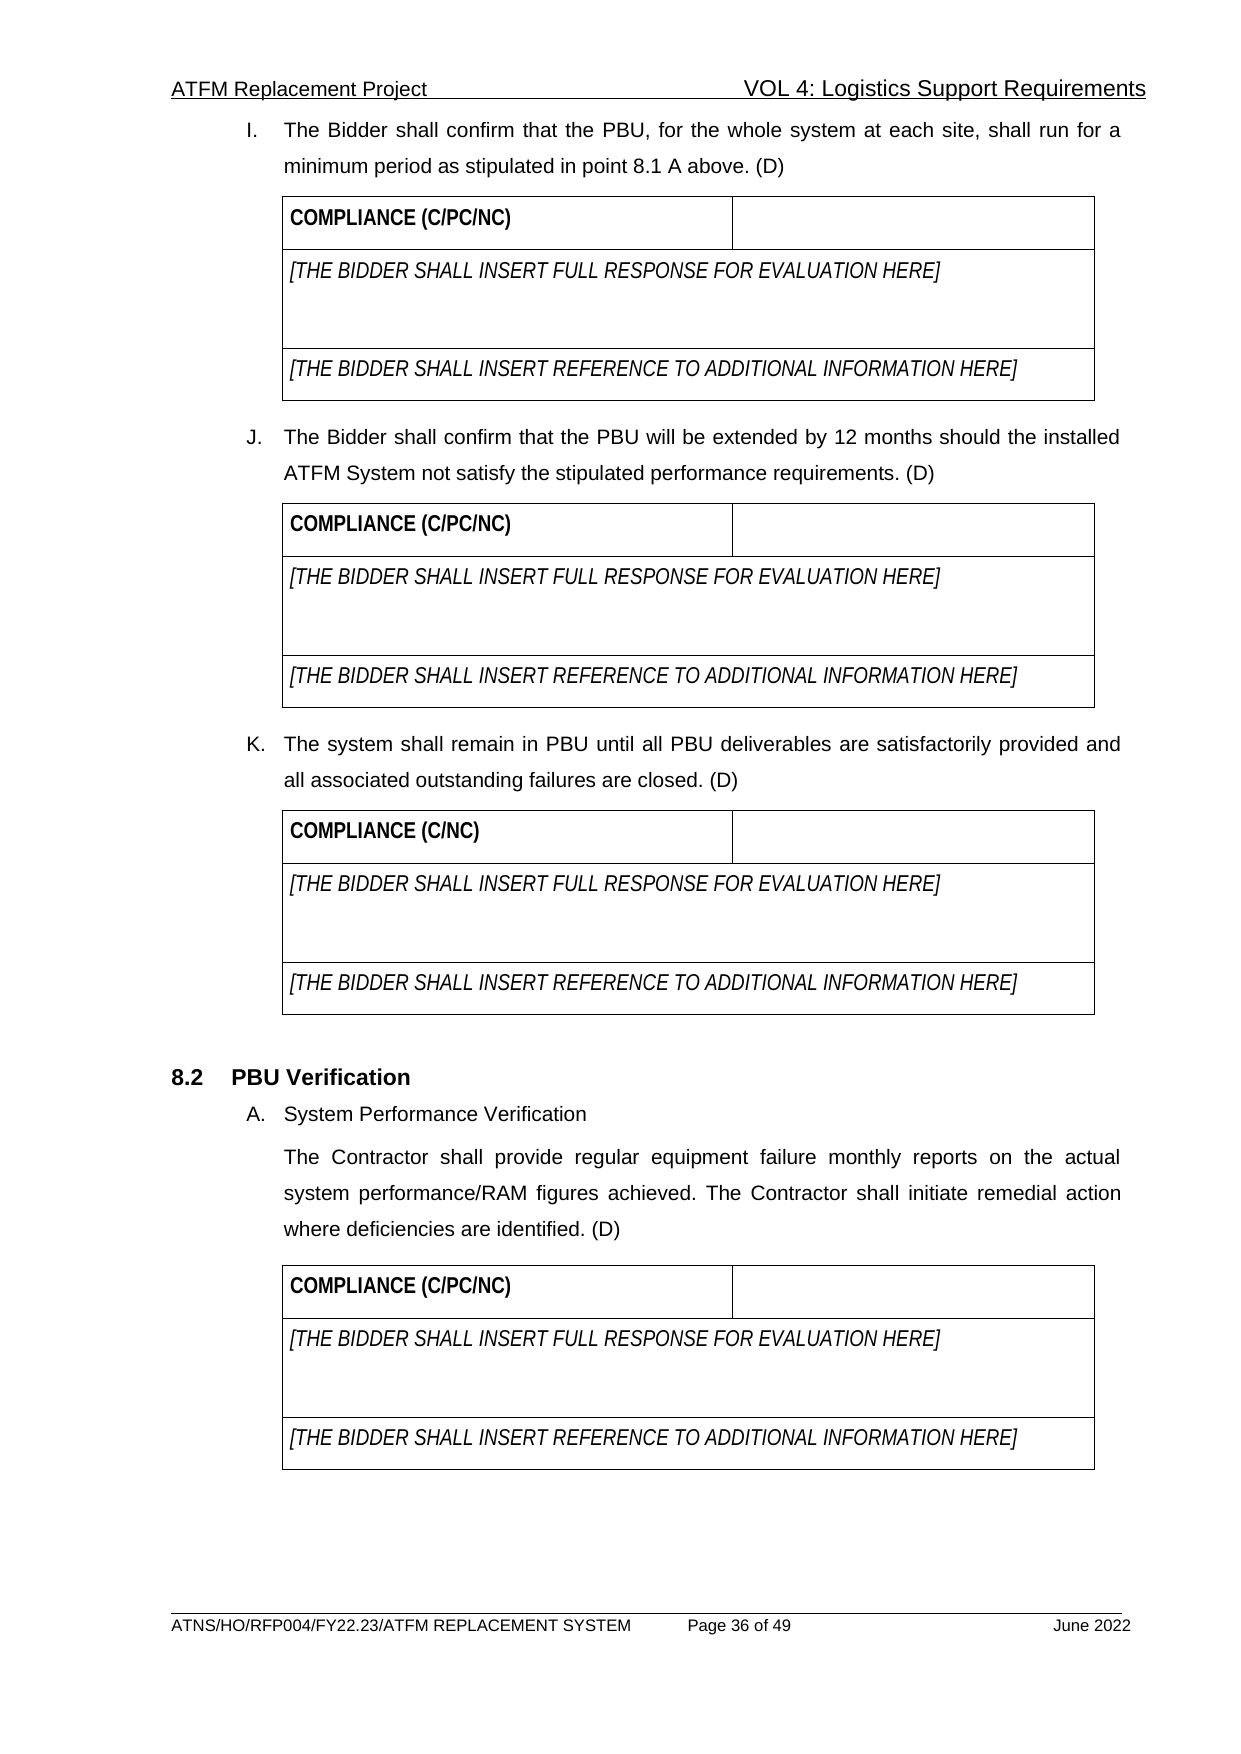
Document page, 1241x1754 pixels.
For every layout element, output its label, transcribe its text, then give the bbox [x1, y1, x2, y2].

table_header COMPLIANCE (C/PC/NC) [283, 197, 732, 249]
list The Bidder shall confirm that the PBU, for the whole system at each site, shall run for a minimum period as stipulated in point 8.1 A above. (D) [246, 118, 1122, 178]
table_header [733, 1266, 1094, 1318]
table_cell [THE BIDDER SHALL INSERT FULL RESPONSE FOR EVALUATION HERE] [283, 864, 1094, 962]
table_cell [THE BIDDER SHALL INSERT REFERENCE TO ADDITIONAL INFORMATION HERE] [283, 656, 1094, 707]
list The system shall remain in PBU until all PBU deliverables are satisfactorily provided and all associated outstanding failures are closed. (D) [246, 732, 1122, 792]
table_cell [THE BIDDER SHALL INSERT FULL RESPONSE FOR EVALUATION HERE] [283, 250, 1094, 348]
table_cell [THE BIDDER SHALL INSERT FULL RESPONSE FOR EVALUATION HERE] [283, 557, 1094, 655]
subtitle PBU Verification [171, 1063, 1122, 1090]
table_header COMPLIANCE (C/PC/NC) [283, 504, 732, 556]
table_header COMPLIANCE (C/NC) [283, 811, 732, 863]
table_header COMPLIANCE (C/PC/NC) [283, 1266, 732, 1318]
table_cell [THE BIDDER SHALL INSERT REFERENCE TO ADDITIONAL INFORMATION HERE] [283, 1418, 1094, 1468]
table_header [733, 811, 1094, 863]
table_header [733, 197, 1094, 249]
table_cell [283, 1319, 1094, 1417]
table_cell [THE BIDDER SHALL INSERT REFERENCE TO ADDITIONAL INFORMATION HERE] [283, 963, 1094, 1013]
table_header [733, 504, 1094, 556]
text The Contractor shall provide regular equipment failure monthly reports on the actual system performance/RAM figures achieved. The Contractor shall initiate remedial action where deficiencies are identified. (D) [284, 1144, 1122, 1240]
list System Performance Verification [246, 1102, 1122, 1126]
list The Bidder shall confirm that the PBU will be extended by 12 months should the installed ATFM System not satisfy the stipulated performance requirements. (D) [246, 425, 1122, 485]
table_cell [THE BIDDER SHALL INSERT REFERENCE TO ADDITIONAL INFORMATION HERE] [283, 349, 1094, 400]
